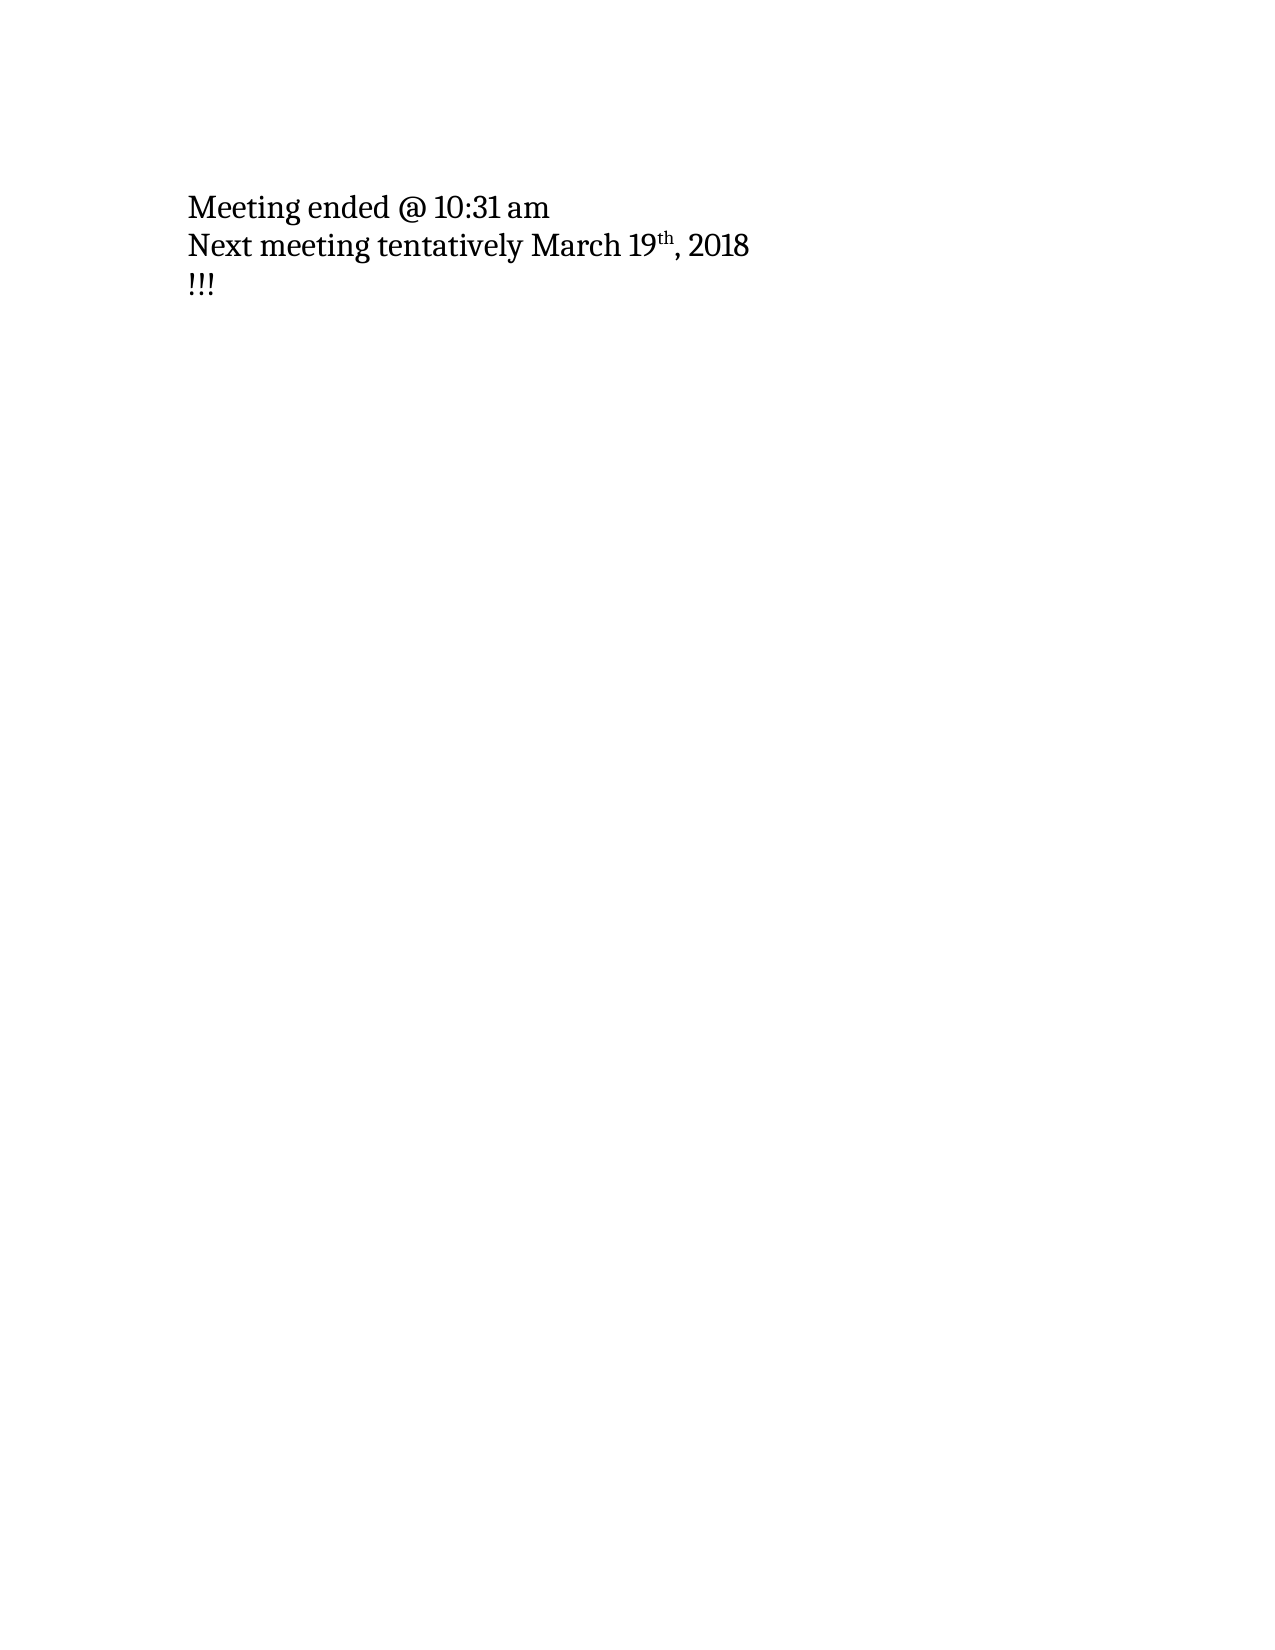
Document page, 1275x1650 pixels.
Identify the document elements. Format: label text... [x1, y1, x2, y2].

text !!! [187, 265, 1087, 303]
text Meeting ended @ 10:31 am [187, 188, 1087, 227]
text Next meeting tentatively March 19th, 2018 [187, 227, 1087, 265]
